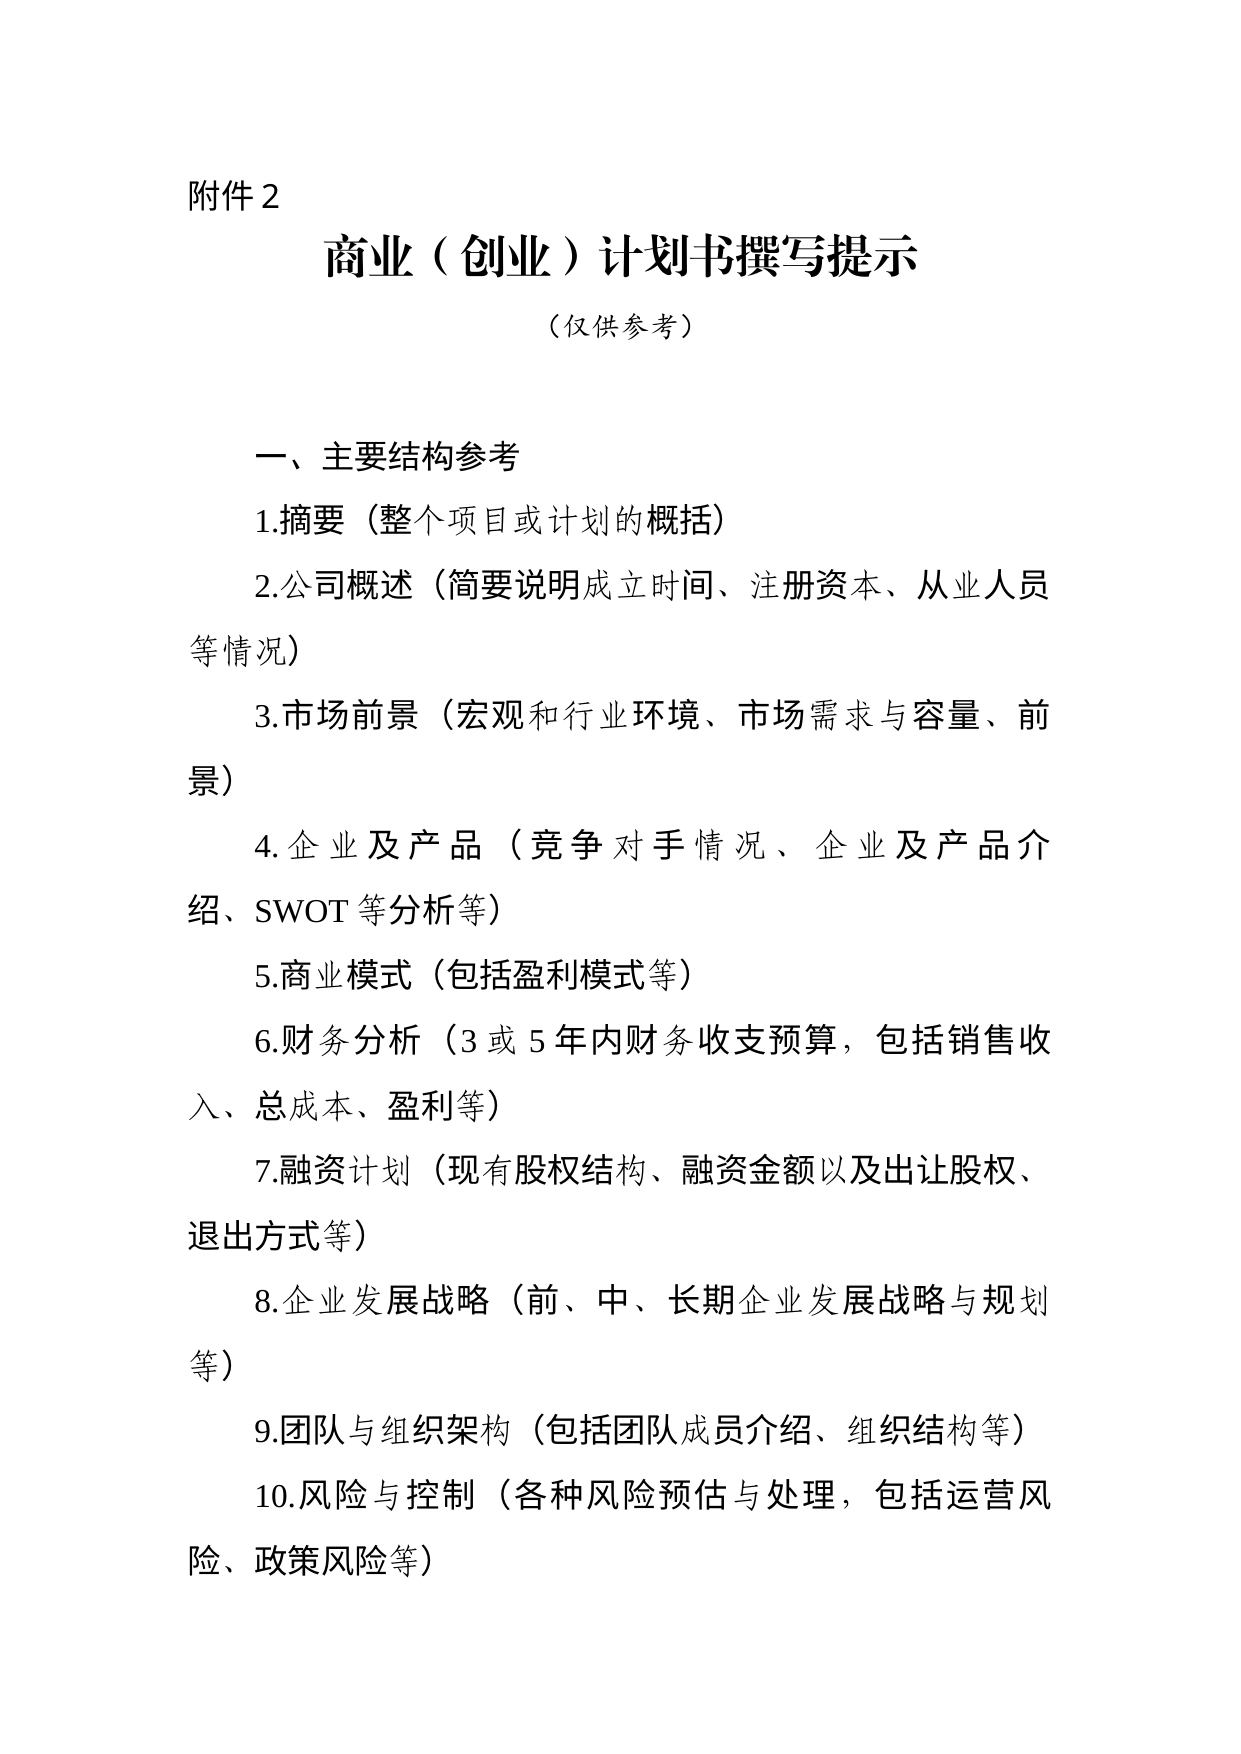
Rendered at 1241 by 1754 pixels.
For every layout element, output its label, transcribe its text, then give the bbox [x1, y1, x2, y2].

text 5.商业模式（包括盈利模式等） [187, 942, 1053, 1007]
text 7.融资计划（现有股权结构、融资金额以及出让股权、退出方式等） [187, 1137, 1053, 1267]
text 10.风险与控制（各种风险预估与处理，包括运营风险、政策风险等） [187, 1462, 1053, 1592]
text 商业（创业）计划书撰写提示 [187, 227, 1053, 292]
text （仅供参考） [187, 292, 1053, 357]
text 一、主要结构参考 [187, 422, 1053, 487]
text 9.团队与组织架构（包括团队成员介绍、组织结构等） [187, 1397, 1053, 1462]
text 2.公司概述（简要说明成立时间、注册资本、从业人员等情况） [187, 552, 1053, 682]
text 4.企业及产品（竞争对手情况、企业及产品介绍、SWOT等分析等） [187, 812, 1053, 942]
text 3.市场前景（宏观和行业环境、市场需求与容量、前景） [187, 682, 1053, 812]
text 8.企业发展战略（前、中、长期企业发展战略与规划等） [187, 1267, 1053, 1397]
text 附件2 [187, 162, 1053, 227]
text 1.摘要（整个项目或计划的概括） [187, 487, 1053, 552]
text 6.财务分析（3或5年内财务收支预算，包括销售收入、总成本、盈利等） [187, 1007, 1053, 1137]
